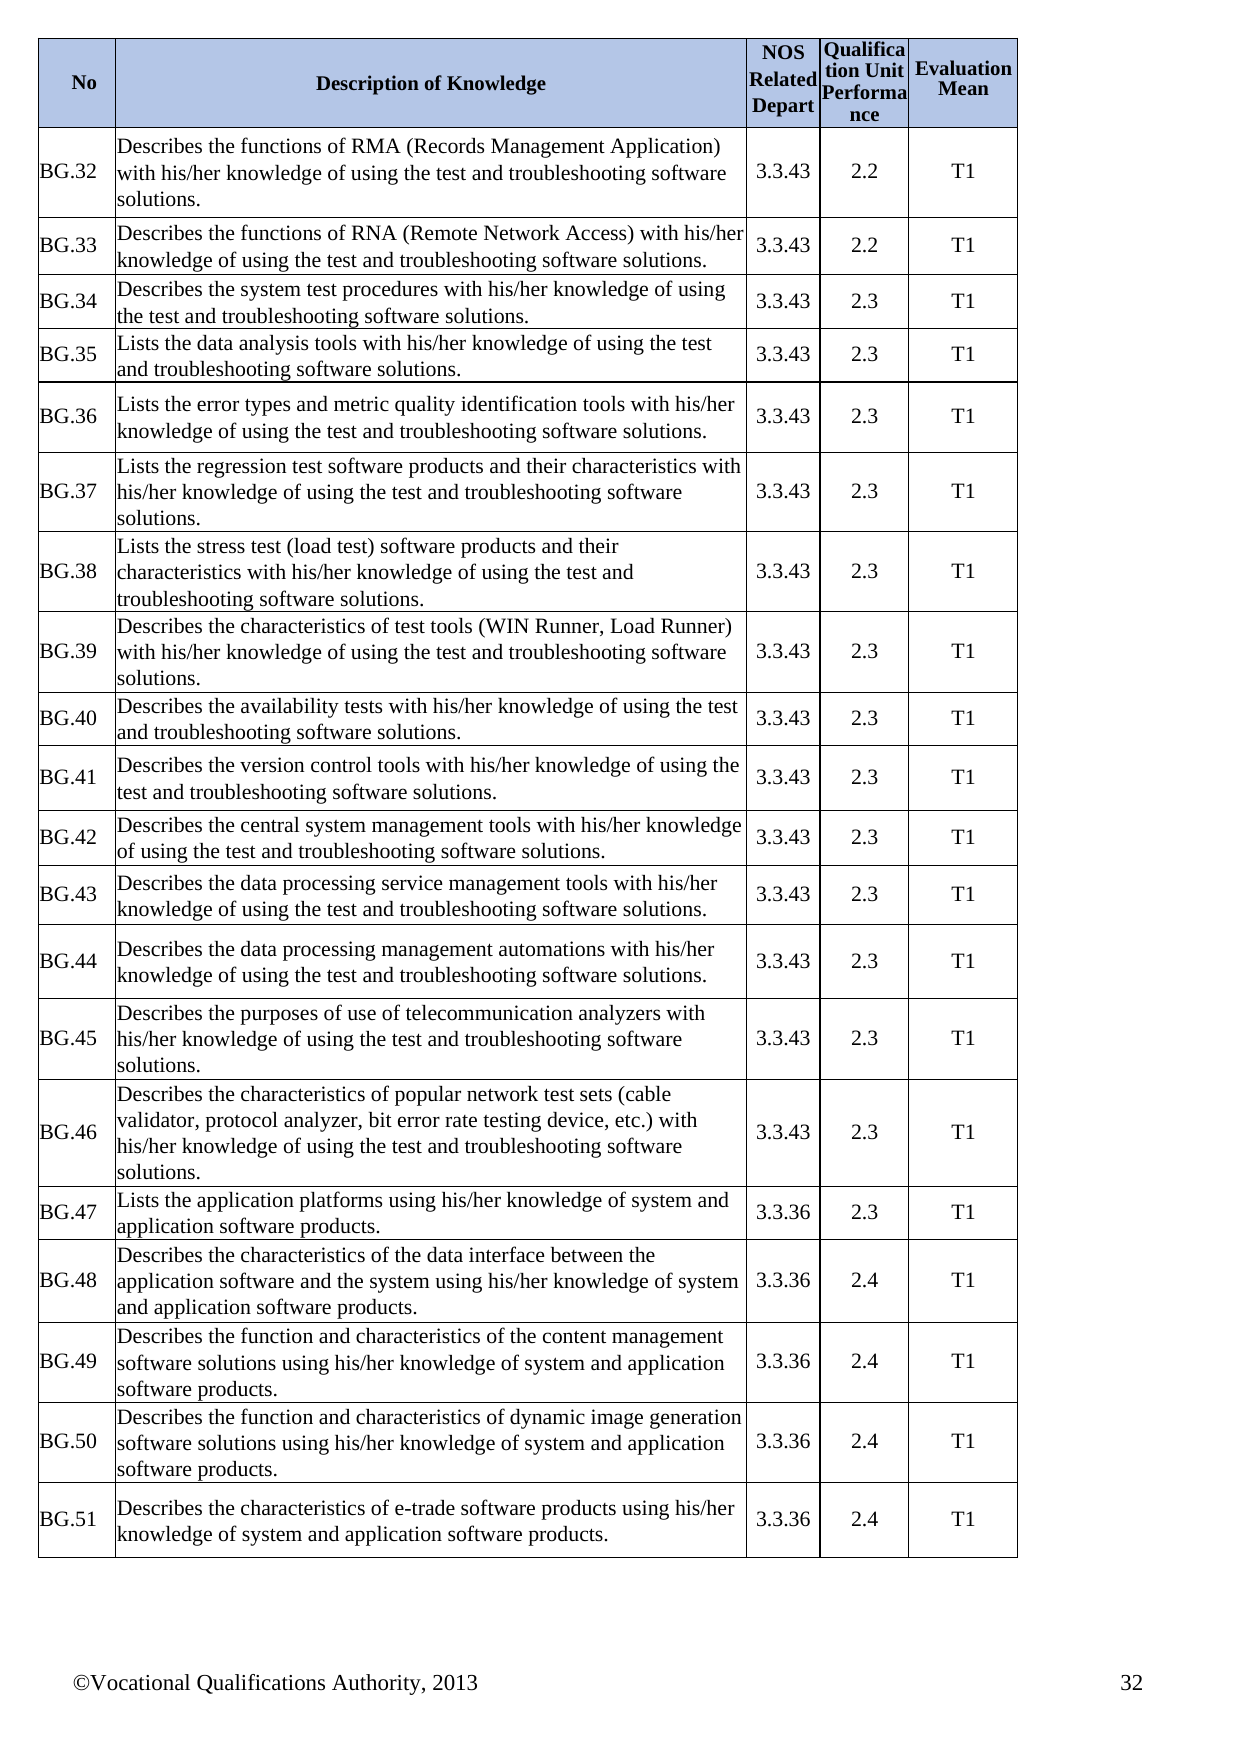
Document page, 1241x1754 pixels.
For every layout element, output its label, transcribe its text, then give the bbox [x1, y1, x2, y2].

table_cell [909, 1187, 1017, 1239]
table_cell T1 [909, 866, 1017, 924]
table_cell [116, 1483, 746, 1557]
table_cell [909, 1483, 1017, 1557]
table_cell BG.38 [39, 532, 115, 611]
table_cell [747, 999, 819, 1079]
table_cell T1 [909, 218, 1017, 274]
table_cell BG.35 [39, 329, 115, 381]
table_cell BG.40 [39, 693, 115, 745]
table_cell Lists the stress test (load test) software products and their characteristics with his/her knowledge of using the test and troubleshooting software solutions. [116, 532, 746, 611]
table_header NOS Related Department [747, 39, 819, 127]
table_cell Describes the availability tests with his/her knowledge of using the test and troubleshooting software solutions. [116, 693, 746, 745]
table_cell Describes the functions of RNA (Remote Network Access) with his/her knowledge of using the test and troubleshooting software solutions. [116, 218, 746, 274]
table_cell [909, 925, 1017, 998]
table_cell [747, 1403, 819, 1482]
table_cell 3.3.43 [747, 218, 819, 274]
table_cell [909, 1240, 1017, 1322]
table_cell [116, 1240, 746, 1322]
table_cell Lists the data analysis tools with his/her knowledge of using the test and troubleshooting software solutions. [116, 329, 746, 381]
table_cell Describes the version control tools with his/her knowledge of using the test and troubleshooting software solutions. [116, 746, 746, 809]
table_cell BG.36 [39, 383, 115, 452]
table_cell T1 [909, 532, 1017, 611]
table_cell BG.33 [39, 218, 115, 274]
table_cell 2.3 [821, 275, 908, 328]
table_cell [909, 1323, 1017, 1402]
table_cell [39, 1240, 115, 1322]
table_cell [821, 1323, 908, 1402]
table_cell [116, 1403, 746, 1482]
table_cell 3.3.43 [747, 612, 819, 692]
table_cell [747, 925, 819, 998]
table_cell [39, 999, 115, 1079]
table_cell T1 [909, 383, 1017, 452]
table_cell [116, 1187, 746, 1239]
table_cell T1 [909, 693, 1017, 745]
table_cell 3.3.43 [747, 128, 819, 217]
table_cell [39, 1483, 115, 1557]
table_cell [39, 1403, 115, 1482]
table_cell T1 [909, 746, 1017, 809]
table_cell T1 [909, 275, 1017, 328]
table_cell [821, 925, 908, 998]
table_cell BG.37 [39, 453, 115, 531]
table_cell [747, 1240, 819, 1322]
table_cell BG.39 [39, 612, 115, 692]
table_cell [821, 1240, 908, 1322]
table_cell Describes the central system management tools with his/her knowledge of using the test and troubleshooting software solutions. [116, 811, 746, 865]
table_cell Lists the regression test software products and their characteristics with his/her knowledge of using the test and troubleshooting software solutions. [116, 453, 746, 531]
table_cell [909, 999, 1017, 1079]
table_cell 3.3.43 [747, 811, 819, 865]
table_cell 2.3 [821, 532, 908, 611]
text ©Vocational Qualifications Authority, 2013 [73, 1672, 478, 1695]
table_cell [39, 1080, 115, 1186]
table_cell T1 [909, 329, 1017, 381]
table_cell BG.43 [39, 866, 115, 924]
table_cell BG.44 [39, 925, 115, 998]
table_header Description of Knowledge [116, 39, 746, 127]
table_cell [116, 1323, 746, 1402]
table_cell 3.3.43 [747, 329, 819, 381]
table_cell 3.3.43 [747, 532, 819, 611]
table_cell T1 [909, 811, 1017, 865]
table_cell 3.3.43 [747, 866, 819, 924]
table_header No [39, 39, 115, 127]
table_cell 2.3 [821, 693, 908, 745]
table_cell 2.3 [821, 453, 908, 531]
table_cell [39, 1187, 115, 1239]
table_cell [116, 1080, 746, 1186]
table_cell 2.3 [821, 866, 908, 924]
table_cell Describes the system test procedures with his/her knowledge of using the test and troubleshooting software solutions. [116, 275, 746, 328]
table_cell 2.3 [821, 383, 908, 452]
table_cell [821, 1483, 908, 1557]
table_cell T1 [909, 612, 1017, 692]
table_cell Describes the data processing management automations with his/her knowledge of using the test and troubleshooting software solutions. [116, 925, 746, 998]
table_cell 3.3.43 [747, 275, 819, 328]
table_cell 3.3.43 [747, 383, 819, 452]
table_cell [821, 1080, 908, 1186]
table_cell Lists the error types and metric quality identification tools with his/her knowledge of using the test and troubleshooting software solutions. [116, 383, 746, 452]
table_cell Describes the characteristics of test tools (WIN Runner, Load Runner) with his/her knowledge of using the test and troubleshooting software solutions. [116, 612, 746, 692]
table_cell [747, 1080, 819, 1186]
table_cell BG.34 [39, 275, 115, 328]
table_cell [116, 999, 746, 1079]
table_cell 2.3 [821, 746, 908, 809]
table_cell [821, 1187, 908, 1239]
table_cell T1 [909, 453, 1017, 531]
table_cell BG.42 [39, 811, 115, 865]
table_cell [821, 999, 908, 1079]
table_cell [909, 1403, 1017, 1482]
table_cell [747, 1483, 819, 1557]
table_cell 3.3.43 [747, 746, 819, 809]
table_cell 2.3 [821, 612, 908, 692]
table_cell 2.2 [821, 128, 908, 217]
table_cell 2.3 [821, 329, 908, 381]
table_cell Describes the functions of RMA (Records Management Application) with his/her knowledge of using the test and troubleshooting software solutions. [116, 128, 746, 217]
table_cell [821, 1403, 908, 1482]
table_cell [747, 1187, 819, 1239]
table_cell BG.32 [39, 128, 115, 217]
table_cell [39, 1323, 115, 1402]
table_cell 2.3 [821, 811, 908, 865]
table_cell 3.3.43 [747, 693, 819, 745]
table_cell BG.41 [39, 746, 115, 809]
table_cell T1 [909, 128, 1017, 217]
table_cell 3.3.43 [747, 453, 819, 531]
table_header Evaluation Mean [909, 39, 1017, 127]
table_cell 2.2 [821, 218, 908, 274]
text 32 [1120, 1672, 1143, 1695]
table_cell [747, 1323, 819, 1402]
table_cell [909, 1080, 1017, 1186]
table_cell Describes the data processing service management tools with his/her knowledge of using the test and troubleshooting software solutions. [116, 866, 746, 924]
table_header Qualification Unit Performance Criterion [821, 39, 908, 127]
